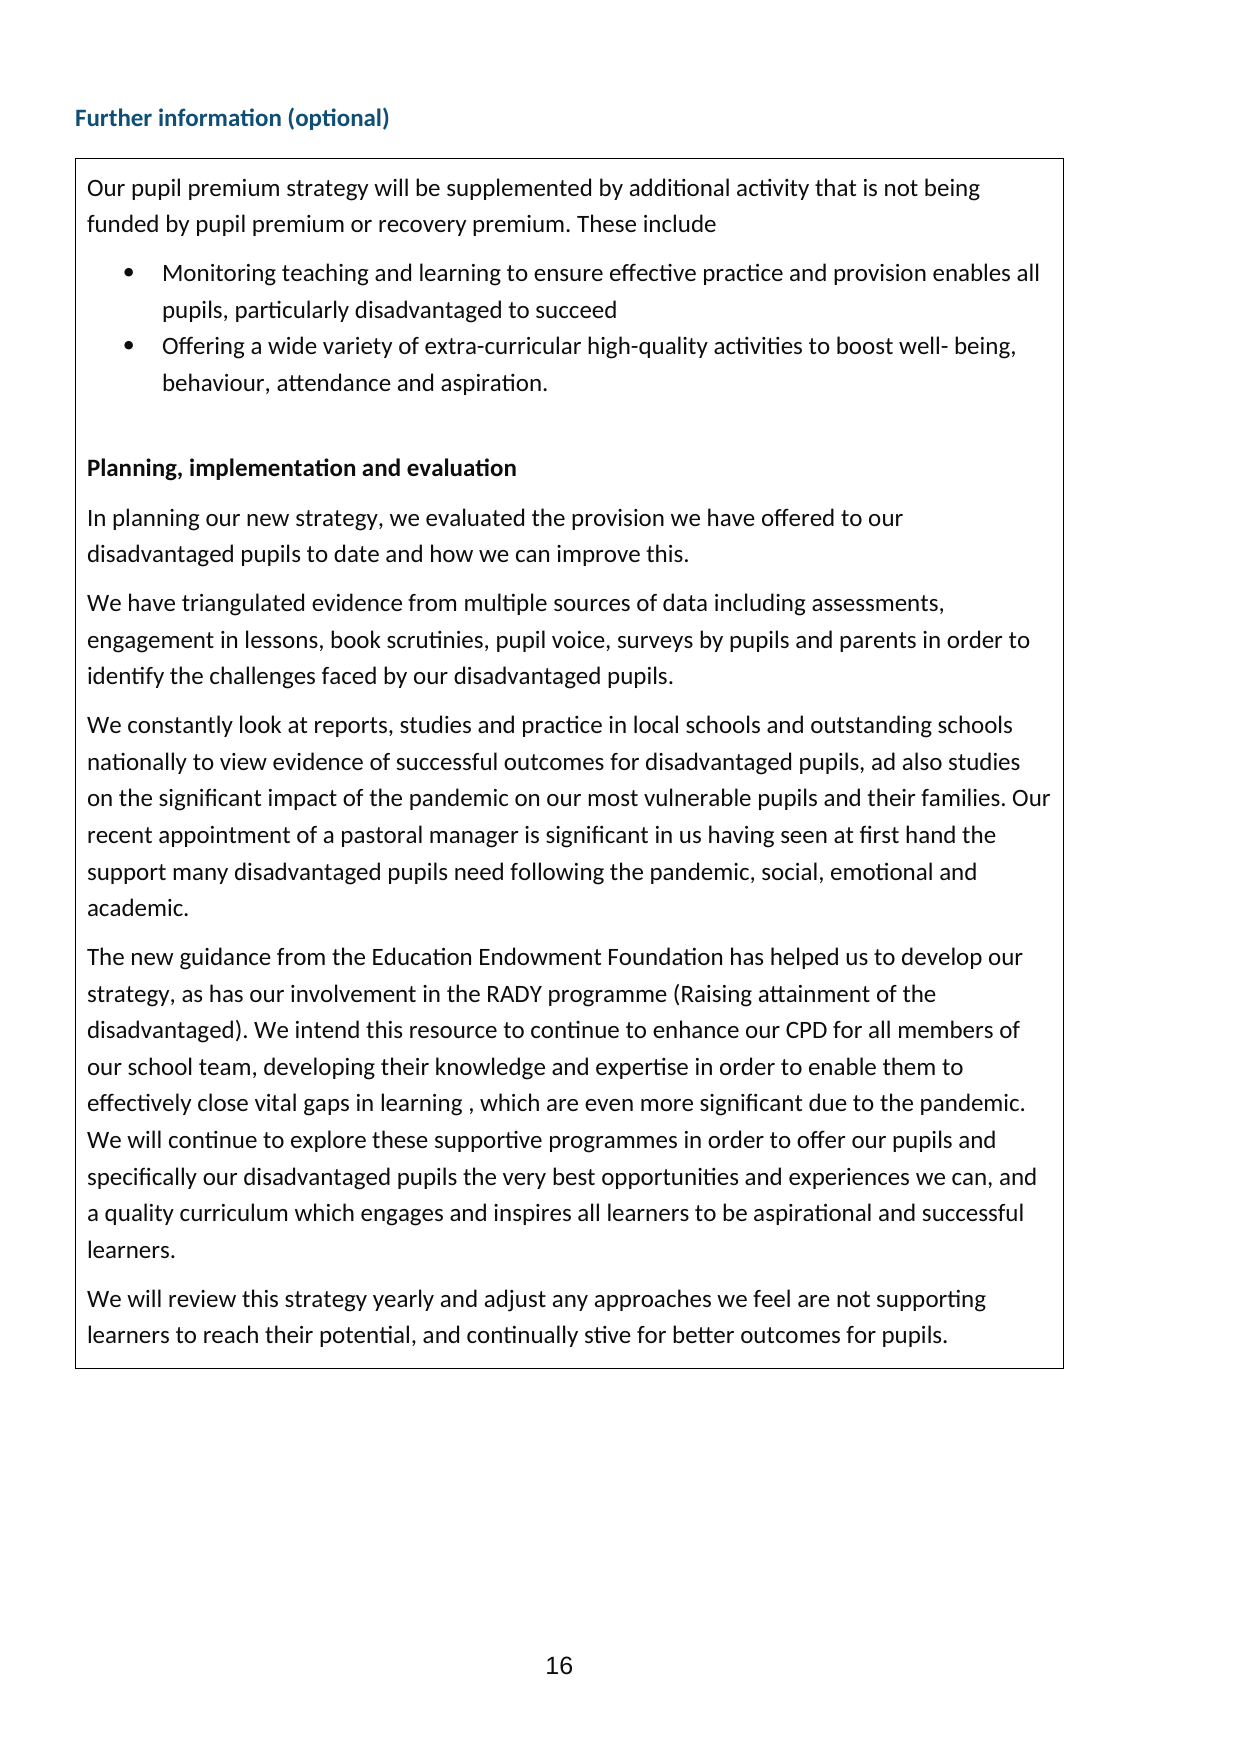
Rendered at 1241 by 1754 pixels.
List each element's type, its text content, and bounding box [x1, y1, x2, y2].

table_header Our pupil premium strategy will be supplemented by additional activity that is not being funded by pupil premium or recovery premium. These include Monitoring teaching and learning to ensure effective practice and provision enables all pupils, particularly disadvantaged to succeed Offering a wide variety of extra-curricular high-quality activities to boost well- being, behaviour, attendance and aspiration. Planning, implementation and evaluation In planning our new strategy, we evaluated the provision we have offered to our disadvantaged pupils to date and how we can improve this. We have triangulated evidence from multiple sources of data including assessments, engagement in lessons, book scrutinies, pupil voice, surveys by pupils and parents in order to identify the challenges faced by our disadvantaged pupils. We constantly look at reports, studies and practice in local schools and outstanding schools nationally to view evidence of successful outcomes for disadvantaged pupils, ad also studies on the significant impact of the pandemic on our most vulnerable pupils and their families. Our recent appointment of a pastoral manager is significant in us having seen at first hand the support many disadvantaged pupils need following the pandemic, social, emotional and academic. The new guidance from the Education Endowment Foundation has helped us to develop our strategy, as has our involvement in the RADY programme (Raising attainment of the disadvantaged). We intend this resource to continue to enhance our CPD for all members of our school team, developing their knowledge and expertise in order to enable them to effectively close vital gaps in learning , which are even more significant due to the pandemic. We will continue to explore these supportive programmes in order to offer our pupils and specifically our disadvantaged pupils the very best opportunities and experiences we can, and a quality curriculum which engages and inspires all learners to be aspirational and successful learners. We will review this strategy yearly and adjust any approaches we feel are not supporting learners to reach their potential, and continually stive for better outcomes for pupils. [76, 159, 1063, 1368]
subtitle Further information (optional) [75, 103, 1165, 133]
